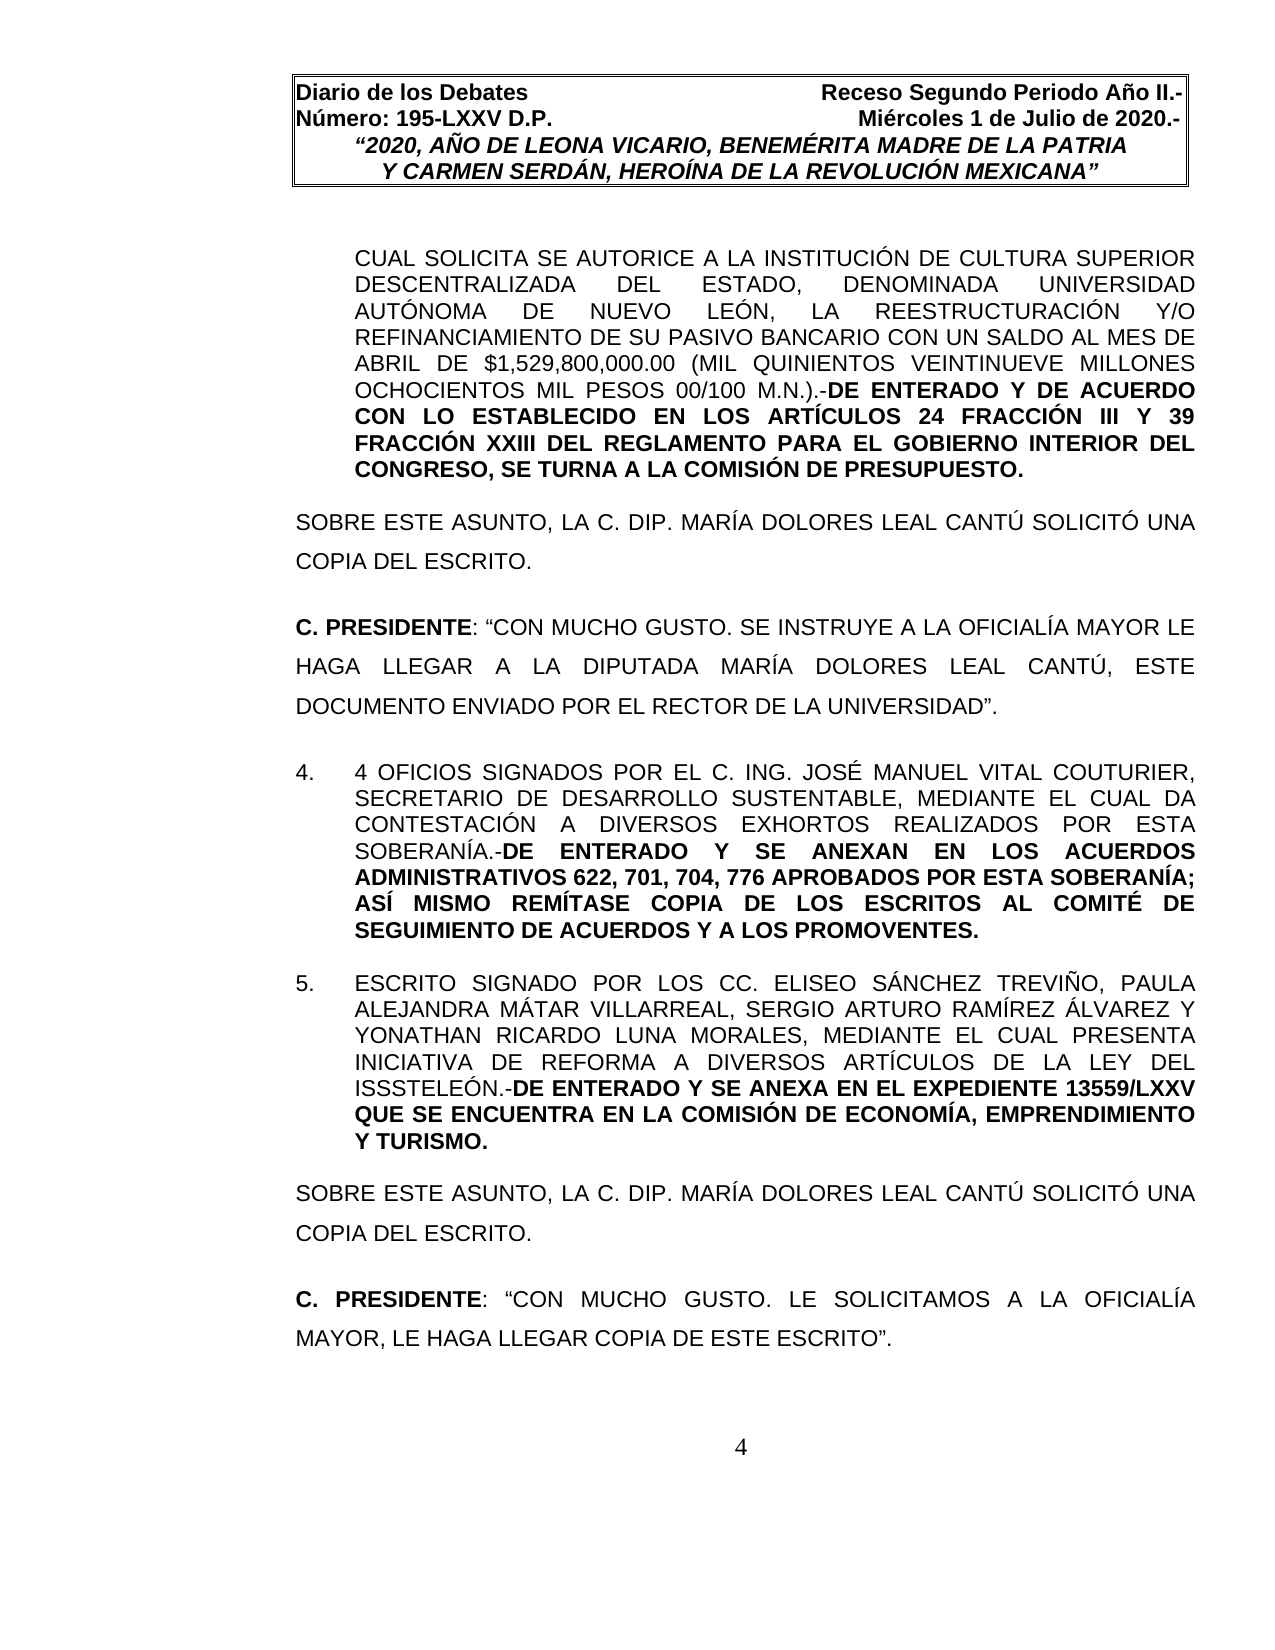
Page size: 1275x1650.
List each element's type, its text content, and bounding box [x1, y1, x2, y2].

list ESCRITO SIGNADO POR LOS CC. ELISEO SÁNCHEZ TREVIÑO, PAULA ALEJANDRA MÁTAR VILLARREAL, SERGIO ARTURO RAMÍREZ ÁLVAREZ Y YONATHAN RICARDO LUNA MORALES, MEDIANTE EL CUAL PRESENTA INICIATIVA DE REFORMA A DIVERSOS ARTÍCULOS DE LA LEY DEL ISSSTELEÓN.-DE ENTERADO Y SE ANEXA EN EL EXPEDIENTE 13559/LXXV QUE SE ENCUENTRA EN LA COMISIÓN DE ECONOMÍA, EMPRENDIMIENTO Y TURISMO. [295, 969, 1196, 1154]
text C. PRESIDENTE: “CON MUCHO GUSTO. LE SOLICITAMOS A LA OFICIALÍA MAYOR, LE HAGA LLEGAR COPIA DE ESTE ESCRITO”. [295, 1286, 1196, 1351]
list 4 OFICIOS SIGNADOS POR EL C. ING. JOSÉ MANUEL VITAL COUTURIER, SECRETARIO DE DESARROLLO SUSTENTABLE, MEDIANTE EL CUAL DA CONTESTACIÓN A DIVERSOS EXHORTOS REALIZADOS POR ESTA SOBERANÍA.-DE ENTERADO Y SE ANEXAN EN LOS ACUERDOS ADMINISTRATIVOS 622, 701, 704, 776 APROBADOS POR ESTA SOBERANÍA; ASÍ MISMO REMÍTASE COPIA DE LOS ESCRITOS AL COMITÉ DE SEGUIMIENTO DE ACUERDOS Y A LOS PROMOVENTES. [295, 759, 1196, 943]
text SOBRE ESTE ASUNTO, LA C. DIP. MARÍA DOLORES LEAL CANTÚ SOLICITÓ UNA COPIA DEL ESCRITO. [295, 508, 1196, 574]
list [295, 245, 1196, 482]
text C. PRESIDENTE: “CON MUCHO GUSTO. SE INSTRUYE A LA OFICIALÍA MAYOR LE HAGA LLEGAR A LA DIPUTADA MARÍA DOLORES LEAL CANTÚ, ESTE DOCUMENTO ENVIADO POR EL RECTOR DE LA UNIVERSIDAD”. [295, 614, 1196, 719]
text SOBRE ESTE ASUNTO, LA C. DIP. MARÍA DOLORES LEAL CANTÚ SOLICITÓ UNA COPIA DEL ESCRITO. [295, 1180, 1196, 1246]
